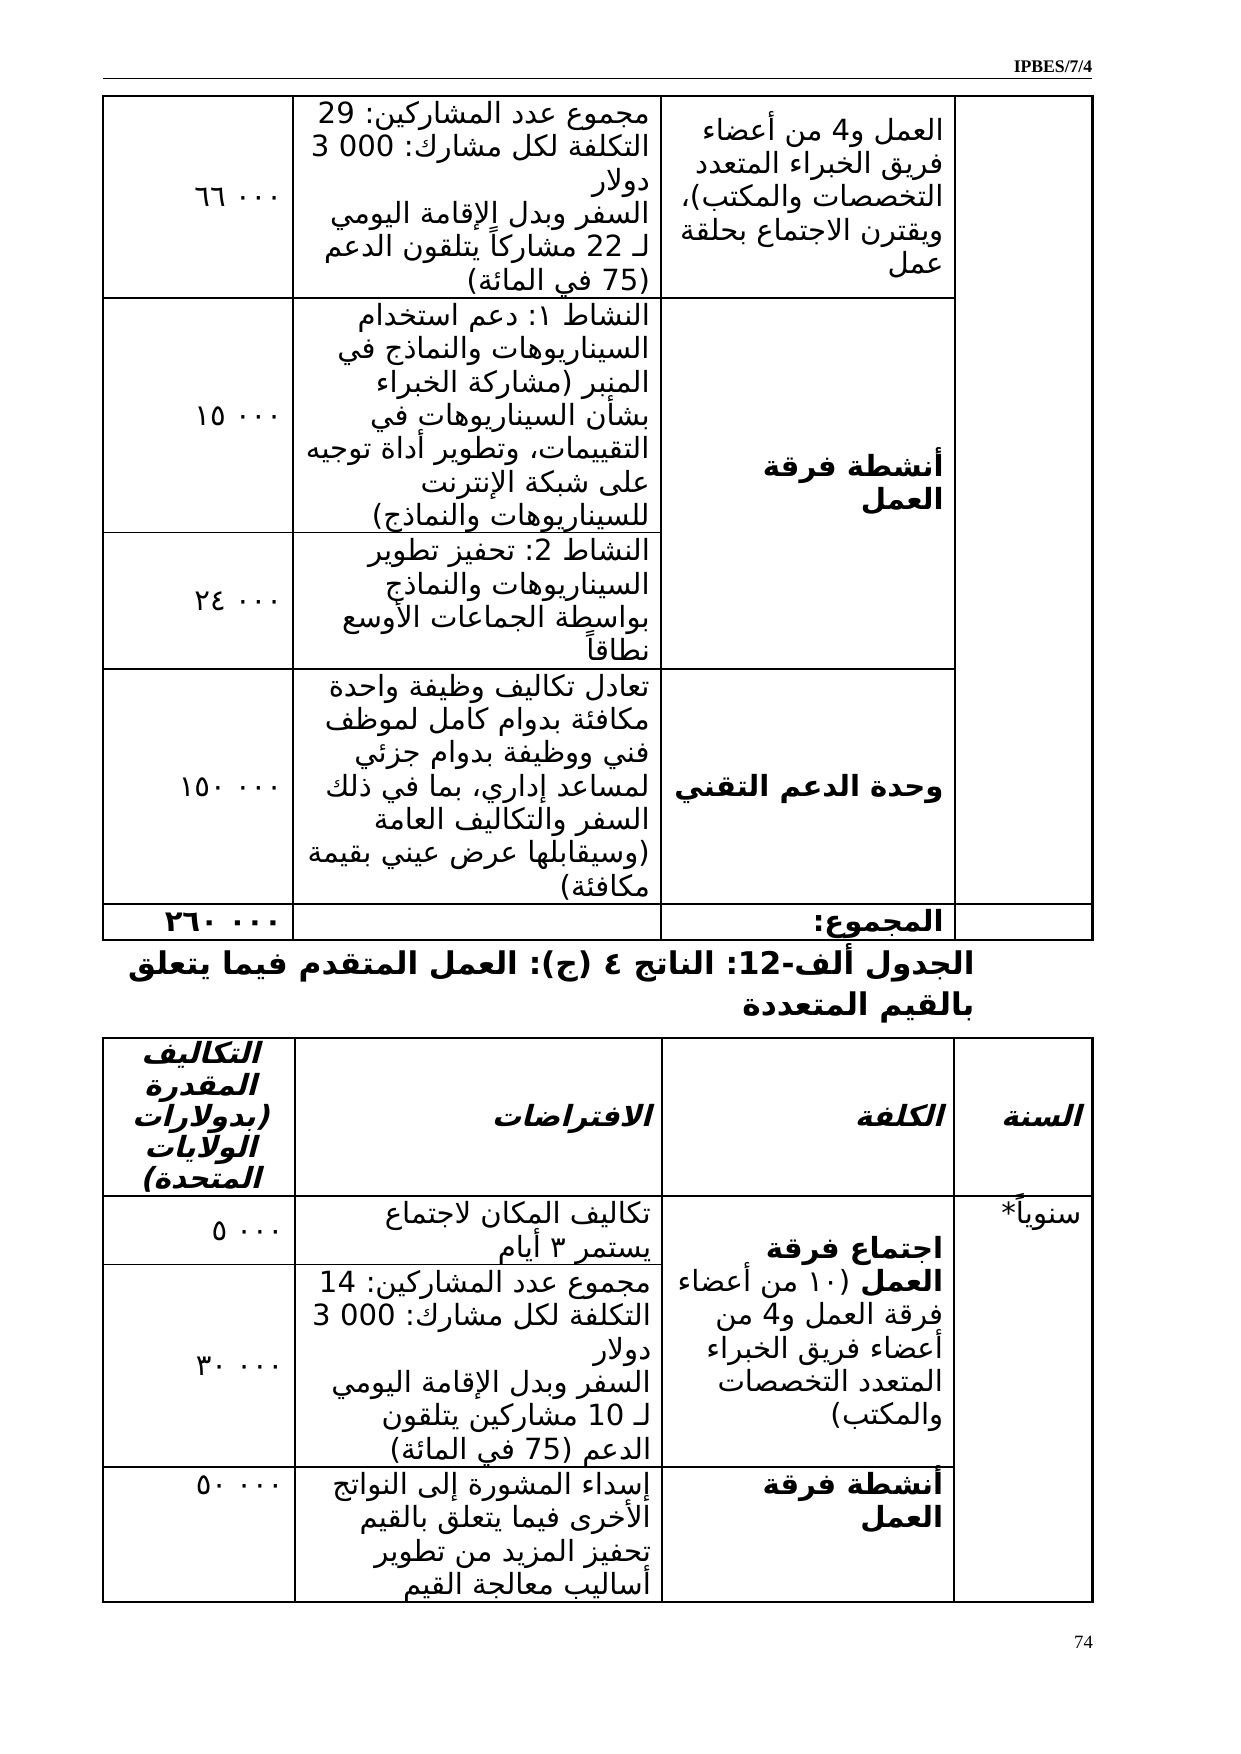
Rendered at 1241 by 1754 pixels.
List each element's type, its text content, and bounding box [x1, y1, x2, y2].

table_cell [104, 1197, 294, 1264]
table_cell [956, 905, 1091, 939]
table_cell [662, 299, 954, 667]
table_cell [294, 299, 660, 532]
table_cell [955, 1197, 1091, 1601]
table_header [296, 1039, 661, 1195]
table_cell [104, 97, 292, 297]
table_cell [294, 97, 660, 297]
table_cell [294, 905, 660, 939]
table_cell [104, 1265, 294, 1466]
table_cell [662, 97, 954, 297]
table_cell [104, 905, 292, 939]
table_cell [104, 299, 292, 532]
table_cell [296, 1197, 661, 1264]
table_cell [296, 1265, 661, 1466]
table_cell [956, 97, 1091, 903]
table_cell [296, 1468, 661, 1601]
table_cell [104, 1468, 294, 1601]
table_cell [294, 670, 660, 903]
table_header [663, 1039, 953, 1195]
text الجدول ألف-12: الناتج ٤ (ج): العمل المتقدم فيما يتعلق بالقيم المتعددة [103, 941, 974, 1024]
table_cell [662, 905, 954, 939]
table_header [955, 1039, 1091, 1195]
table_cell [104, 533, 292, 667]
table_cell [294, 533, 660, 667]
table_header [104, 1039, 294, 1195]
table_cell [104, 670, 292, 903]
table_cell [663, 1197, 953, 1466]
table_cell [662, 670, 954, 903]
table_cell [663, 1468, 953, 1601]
